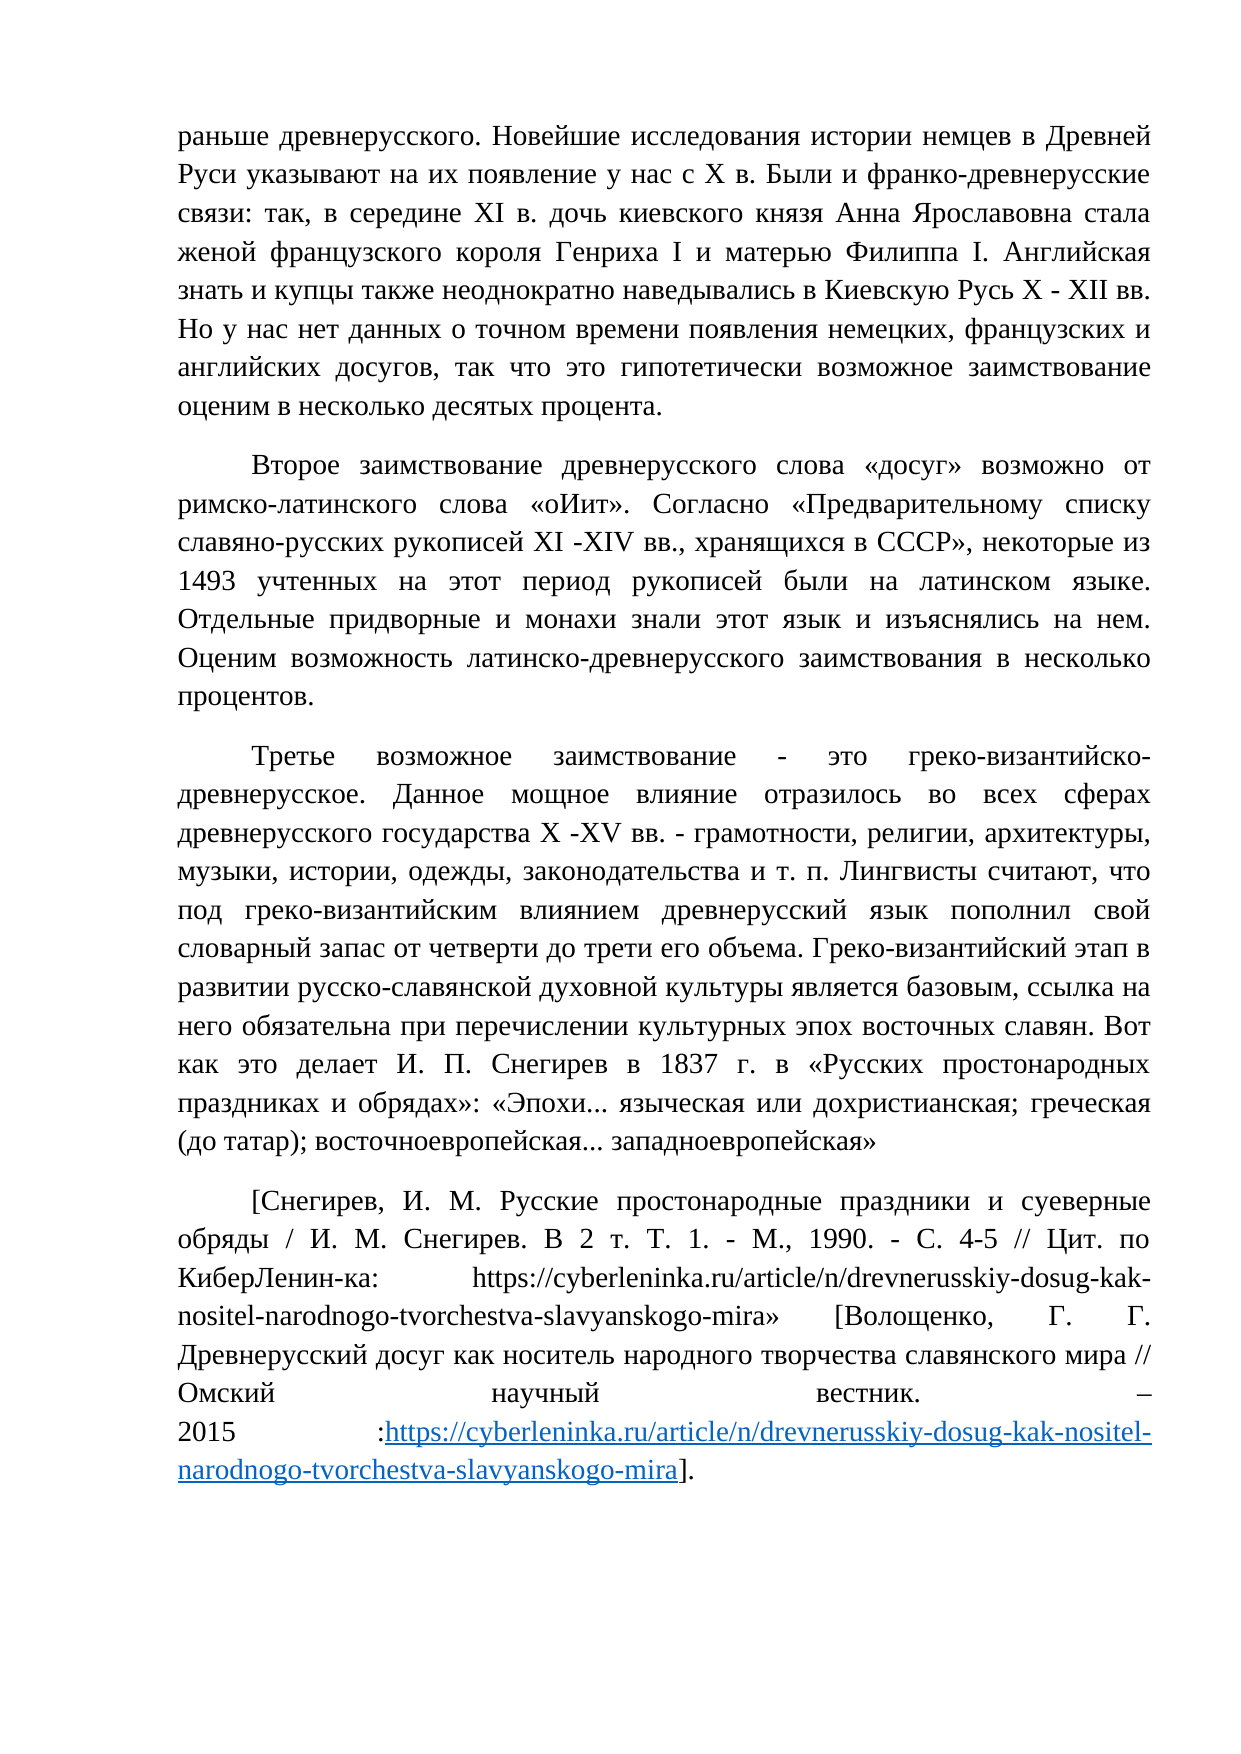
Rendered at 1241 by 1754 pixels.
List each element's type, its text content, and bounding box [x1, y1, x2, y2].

text Третье возможное заимствование - это греко-византийско-древнерусское. Данное мощное влияние отразилось во всех сферах древнерусского государства X -XV вв. - грамотности, религии, архитектуры, музыки, истории, одежды, законодательства и т. п. Лингвисты считают, что под греко-византийским влиянием древнерусский язык пополнил свой словарный запас от четверти до трети его объема. Греко-византийский этап в развитии русско-славянской духовной культуры является базовым, ссылка на него обязательна при перечислении культурных эпох восточных славян. Вот как это делает И. П. Снегирев в 1837 г. в «Русских простонародных праздниках и обрядах»: «Эпохи... языческая или дохристианская; греческая (до татар); восточноевропейская... западноевропейская» [177, 738, 1152, 1157]
text [Снегирев, И. М. Русские простонародные праздники и суеверные обряды / И. М. Снегирев. В 2 т. Т. 1. - М., 1990. - C. 4-5 // Цит. по КиберЛенин-ка: https://cyberleninka.ru/article/n/drevnerusskiy-dosug-kak-nositel-narodnogo-tvorchestva-slavyanskogo-mira» [Волощенко, Г. Г. Древнерусский досуг как носитель народного творчества славянского мира // Омский научный вестник. – 2015 :https://cyberleninka.ru/article/n/drevnerusskiy-dosug-kak-nositel-narodnogo-tvorchestva-slavyanskogo-mira]. [177, 1183, 1152, 1486]
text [177, 118, 1152, 421]
text Второе заимствование древнерусского слова «досуг» возможно от римско-латинского слова «оИит». Согласно «Предварительному списку славяно-русских рукописей XI -XIV вв., хранящихся в СССР», некоторые из 1493 учтенных на этот период рукописей были на латинском языке. Отдельные придворные и монахи знали этот язык и изъяснялись на нем. Оценим возможность латинско-древнерусского заимствования в несколько процентов. [177, 447, 1152, 712]
